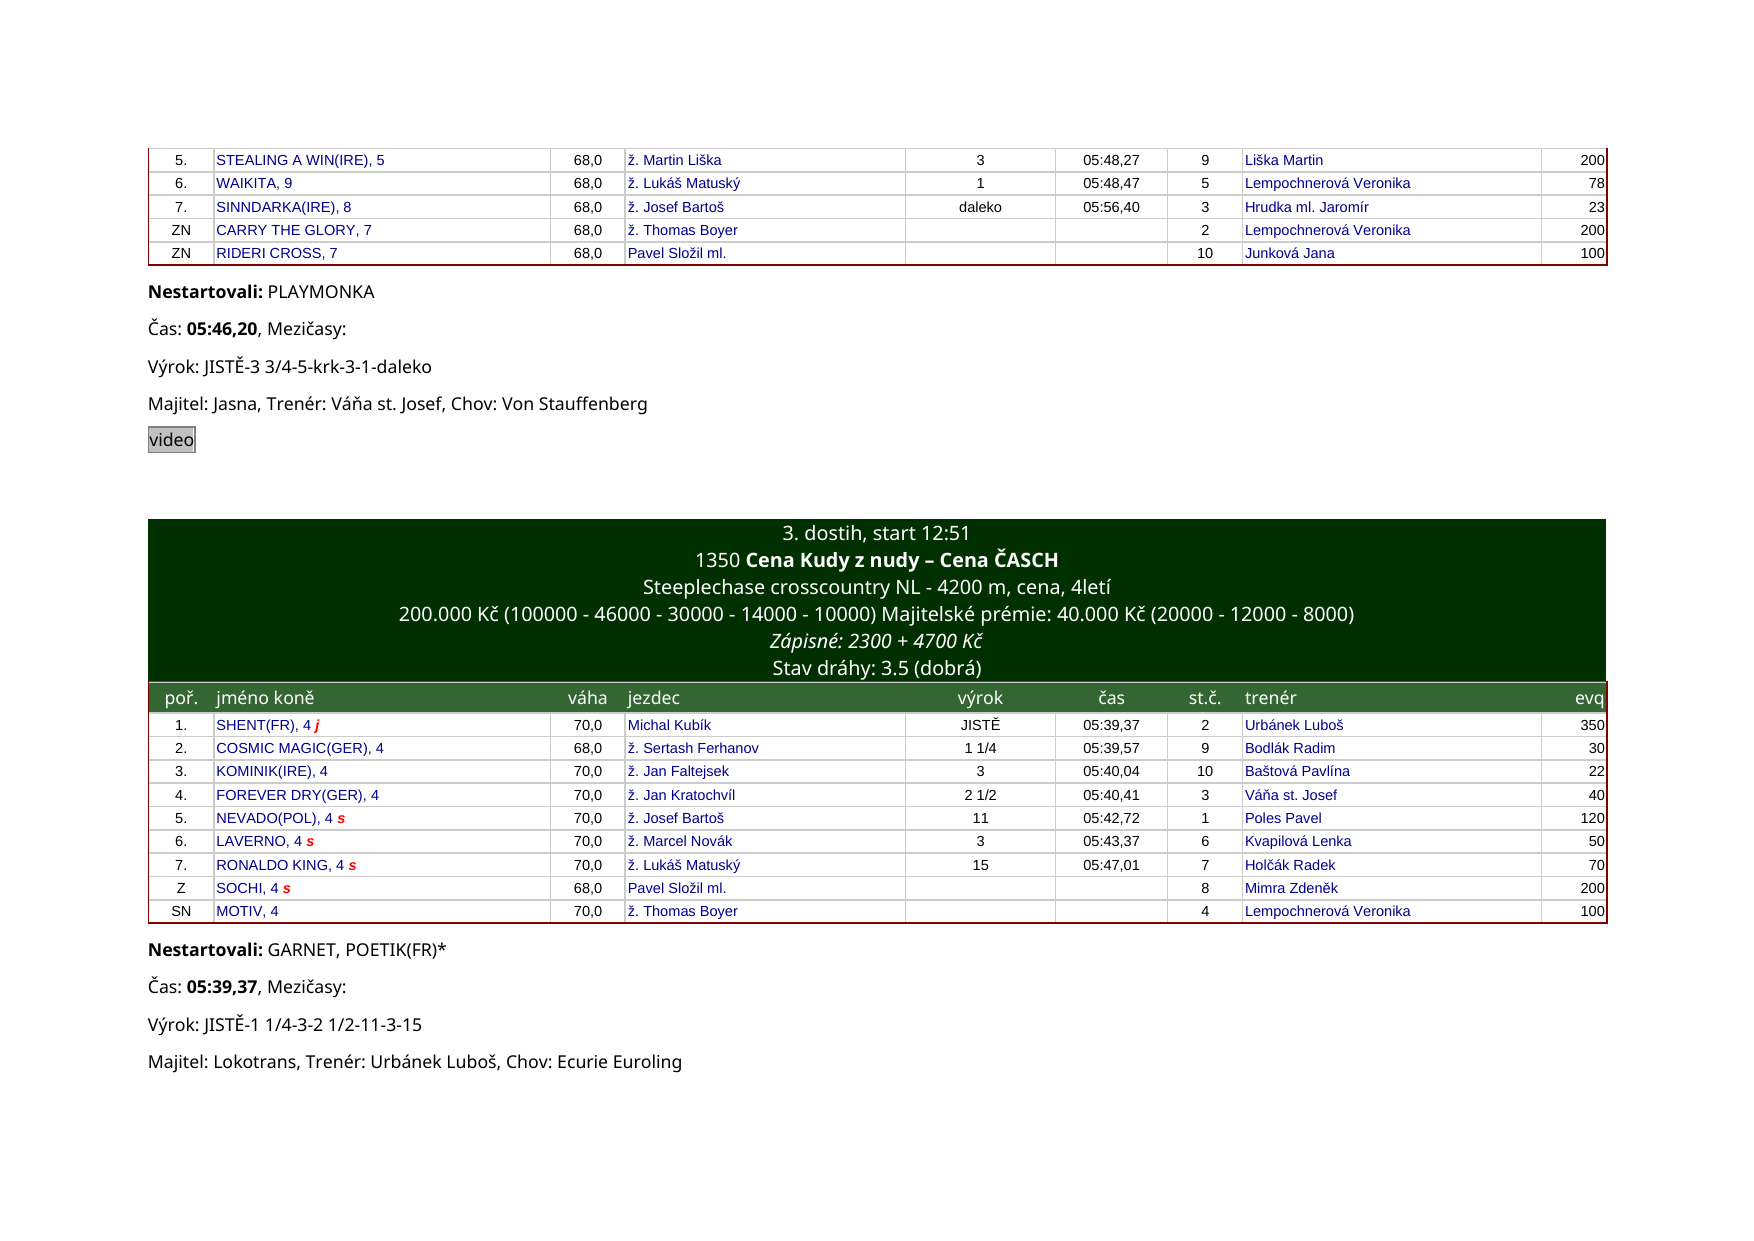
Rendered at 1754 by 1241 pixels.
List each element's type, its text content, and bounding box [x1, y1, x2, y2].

table_cell 70,0 [551, 807, 624, 829]
table_cell Mimra Zdeněk [1243, 877, 1541, 899]
table_cell 70 [1542, 854, 1606, 876]
table_cell 1 [906, 173, 1055, 194]
table_cell Lempochnerová Veronika [1243, 901, 1541, 922]
table_cell ZN [149, 219, 213, 241]
table_cell WAIKITA, 9 [215, 173, 550, 194]
table_cell 05:39,57 [1056, 737, 1167, 759]
table_cell 2 1/2 [906, 784, 1055, 806]
table_cell 68,0 [551, 149, 624, 171]
table_cell 3 [906, 831, 1055, 852]
table_cell 68,0 [551, 737, 624, 759]
table_cell 2. [149, 737, 213, 759]
table_cell 4. [149, 784, 213, 806]
table_cell 3 [906, 149, 1055, 171]
table_cell Baštová Pavlína [1243, 761, 1541, 782]
table_cell 7. [149, 196, 213, 218]
table_cell 350 [1542, 714, 1606, 736]
table_cell NEVADO(POL), 4 s [215, 807, 550, 829]
table_cell daleko [906, 196, 1055, 218]
table_cell ZN [149, 243, 213, 264]
table_cell [906, 877, 1055, 899]
table_cell ž. Josef Bartoš [626, 807, 905, 829]
table_cell 05:42,72 [1056, 807, 1167, 829]
table_cell Poles Pavel [1243, 807, 1541, 829]
table_cell 4 [1168, 901, 1242, 922]
table_header poř. [149, 683, 214, 712]
table_cell 1 1/4 [906, 737, 1055, 759]
table_cell Urbánek Luboš [1243, 714, 1541, 736]
table_cell 40 [1542, 784, 1606, 806]
table_cell 200 [1542, 149, 1606, 171]
table_cell SHENT(FR), 4 j [215, 714, 550, 736]
table_cell 05:43,37 [1056, 831, 1167, 852]
table_cell Lempochnerová Veronika [1243, 173, 1541, 194]
table_cell 10 [1168, 761, 1242, 782]
table_header jezdec [625, 683, 906, 712]
text video [148, 416, 1606, 453]
table_cell Pavel Složil ml. [626, 877, 905, 899]
table_cell 8 [1168, 877, 1242, 899]
table_cell 05:39,37 [1056, 714, 1167, 736]
table_cell 1 [1168, 807, 1242, 829]
table_cell 30 [1542, 737, 1606, 759]
table_header váha [550, 683, 625, 712]
table_cell [906, 901, 1055, 922]
table_cell 70,0 [551, 714, 624, 736]
table_cell Lempochnerová Veronika [1243, 219, 1541, 241]
table_cell 05:48,47 [1056, 173, 1167, 194]
table_cell 1. [149, 714, 213, 736]
table_cell 22 [1542, 761, 1606, 782]
table_cell 70,0 [551, 831, 624, 852]
text Nestartovali: GARNET, POETIK(FR)* Čas: 05:39,37, Mezičasy: Výrok: JISTĚ-1 1/4-3-2 1/2-11-3-15 Majitel: Lokotrans, Trenér: Urbánek Luboš, Chov: Ecurie Euroling [148, 924, 1606, 1074]
text Nestartovali: PLAYMONKA Čas: 05:46,20, Mezičasy: Výrok: JISTĚ-3 3/4-5-krk-3-1-daleko Majitel: Jasna, Trenér: Váňa st. Josef, Chov: Von Stauffenberg [148, 266, 1606, 416]
table_cell ž. Jan Kratochvíl [626, 784, 905, 806]
table_cell 10 [1168, 243, 1242, 264]
table_cell 78 [1542, 173, 1606, 194]
table_cell 3. [149, 761, 213, 782]
table_cell Z [149, 877, 213, 899]
table_cell 7. [149, 854, 213, 876]
table_cell Liška Martin [1243, 149, 1541, 171]
table_cell RIDERI CROSS, 7 [215, 243, 550, 264]
table_cell 6 [1168, 831, 1242, 852]
table_cell STEALING A WIN(IRE), 5 [215, 149, 550, 171]
table_cell Bodlák Radim [1243, 737, 1541, 759]
table_cell ž. Lukáš Matuský [626, 854, 905, 876]
table_cell KOMINIK(IRE), 4 [215, 761, 550, 782]
table_cell 100 [1542, 901, 1606, 922]
table_cell Kvapilová Lenka [1243, 831, 1541, 852]
table_cell ž. Sertash Ferhanov [626, 737, 905, 759]
table_cell 2 [1168, 714, 1242, 736]
table_cell 11 [906, 807, 1055, 829]
table_cell Váňa st. Josef [1243, 784, 1541, 806]
table_cell ž. Martin Liška [626, 149, 905, 171]
table_cell Pavel Složil ml. [626, 243, 905, 264]
table_cell 68,0 [551, 196, 624, 218]
table_cell ž. Josef Bartoš [626, 196, 905, 218]
table_cell 68,0 [551, 173, 624, 194]
table_cell 68,0 [551, 877, 624, 899]
table_header jméno koně [214, 683, 550, 712]
text 3. dostih, start 12:51 1350 Cena Kudy z nudy – Cena ČASCH Steeplechase crosscountry NL - 4200 m, cena, 4letí 200.000 Kč (100000 - 46000 - 30000 - 14000 - 10000) Majitelské prémie: 40.000 Kč (20000 - 12000 - 8000) Zápisné: 2300 + 4700 Kč Stav dráhy: 3.5 (dobrá) [148, 519, 1606, 681]
table_cell Holčák Radek [1243, 854, 1541, 876]
table_cell JISTĚ [906, 714, 1055, 736]
table_cell 70,0 [551, 761, 624, 782]
table_cell 5 [1168, 173, 1242, 194]
table_cell CARRY THE GLORY, 7 [215, 219, 550, 241]
table_cell [1056, 243, 1167, 264]
table_cell 05:40,41 [1056, 784, 1167, 806]
table_cell 05:48,27 [1056, 149, 1167, 171]
table_cell 6. [149, 831, 213, 852]
table_cell RONALDO KING, 4 s [215, 854, 550, 876]
table_cell 3 [1168, 196, 1242, 218]
table_cell [906, 219, 1055, 241]
table_cell FOREVER DRY(GER), 4 [215, 784, 550, 806]
table_cell 9 [1168, 737, 1242, 759]
table_cell 120 [1542, 807, 1606, 829]
table_cell 200 [1542, 219, 1606, 241]
table_cell SN [149, 901, 213, 922]
table_cell SOCHI, 4 s [215, 877, 550, 899]
table_cell [1056, 877, 1167, 899]
table_cell 200 [1542, 877, 1606, 899]
table_header čas [1055, 683, 1168, 712]
table_cell 15 [906, 854, 1055, 876]
table_cell 05:40,04 [1056, 761, 1167, 782]
table_cell [1056, 219, 1167, 241]
table_cell LAVERNO, 4 s [215, 831, 550, 852]
table_cell 50 [1542, 831, 1606, 852]
table_cell 05:47,01 [1056, 854, 1167, 876]
table_cell 7 [1168, 854, 1242, 876]
table_cell Michal Kubík [626, 714, 905, 736]
table_cell 68,0 [551, 243, 624, 264]
table_cell ž. Lukáš Matuský [626, 173, 905, 194]
table_cell 70,0 [551, 784, 624, 806]
table_cell 70,0 [551, 854, 624, 876]
table_cell 70,0 [551, 901, 624, 922]
table_cell ž. Thomas Boyer [626, 901, 905, 922]
table_cell 3 [1168, 784, 1242, 806]
table_cell 5. [149, 149, 213, 171]
table_header výrok [906, 683, 1055, 712]
table_cell 5. [149, 807, 213, 829]
table_cell SINNDARKA(IRE), 8 [215, 196, 550, 218]
table_header evq [1542, 683, 1606, 712]
table_cell COSMIC MAGIC(GER), 4 [215, 737, 550, 759]
table_cell Junková Jana [1243, 243, 1541, 264]
table_cell [906, 243, 1055, 264]
table_cell 68,0 [551, 219, 624, 241]
table_header st.č. [1168, 683, 1242, 712]
table_cell ž. Marcel Novák [626, 831, 905, 852]
table_cell MOTIV, 4 [215, 901, 550, 922]
table_cell 23 [1542, 196, 1606, 218]
table_cell 05:56,40 [1056, 196, 1167, 218]
table_cell ž. Thomas Boyer [626, 219, 905, 241]
table_cell 9 [1168, 149, 1242, 171]
table_cell 2 [1168, 219, 1242, 241]
table_cell 3 [906, 761, 1055, 782]
table_cell ž. Jan Faltejsek [626, 761, 905, 782]
table_cell 6. [149, 173, 213, 194]
table_cell Hrudka ml. Jaromír [1243, 196, 1541, 218]
table_header trenér [1242, 683, 1542, 712]
table_cell [1056, 901, 1167, 922]
table_cell 100 [1542, 243, 1606, 264]
